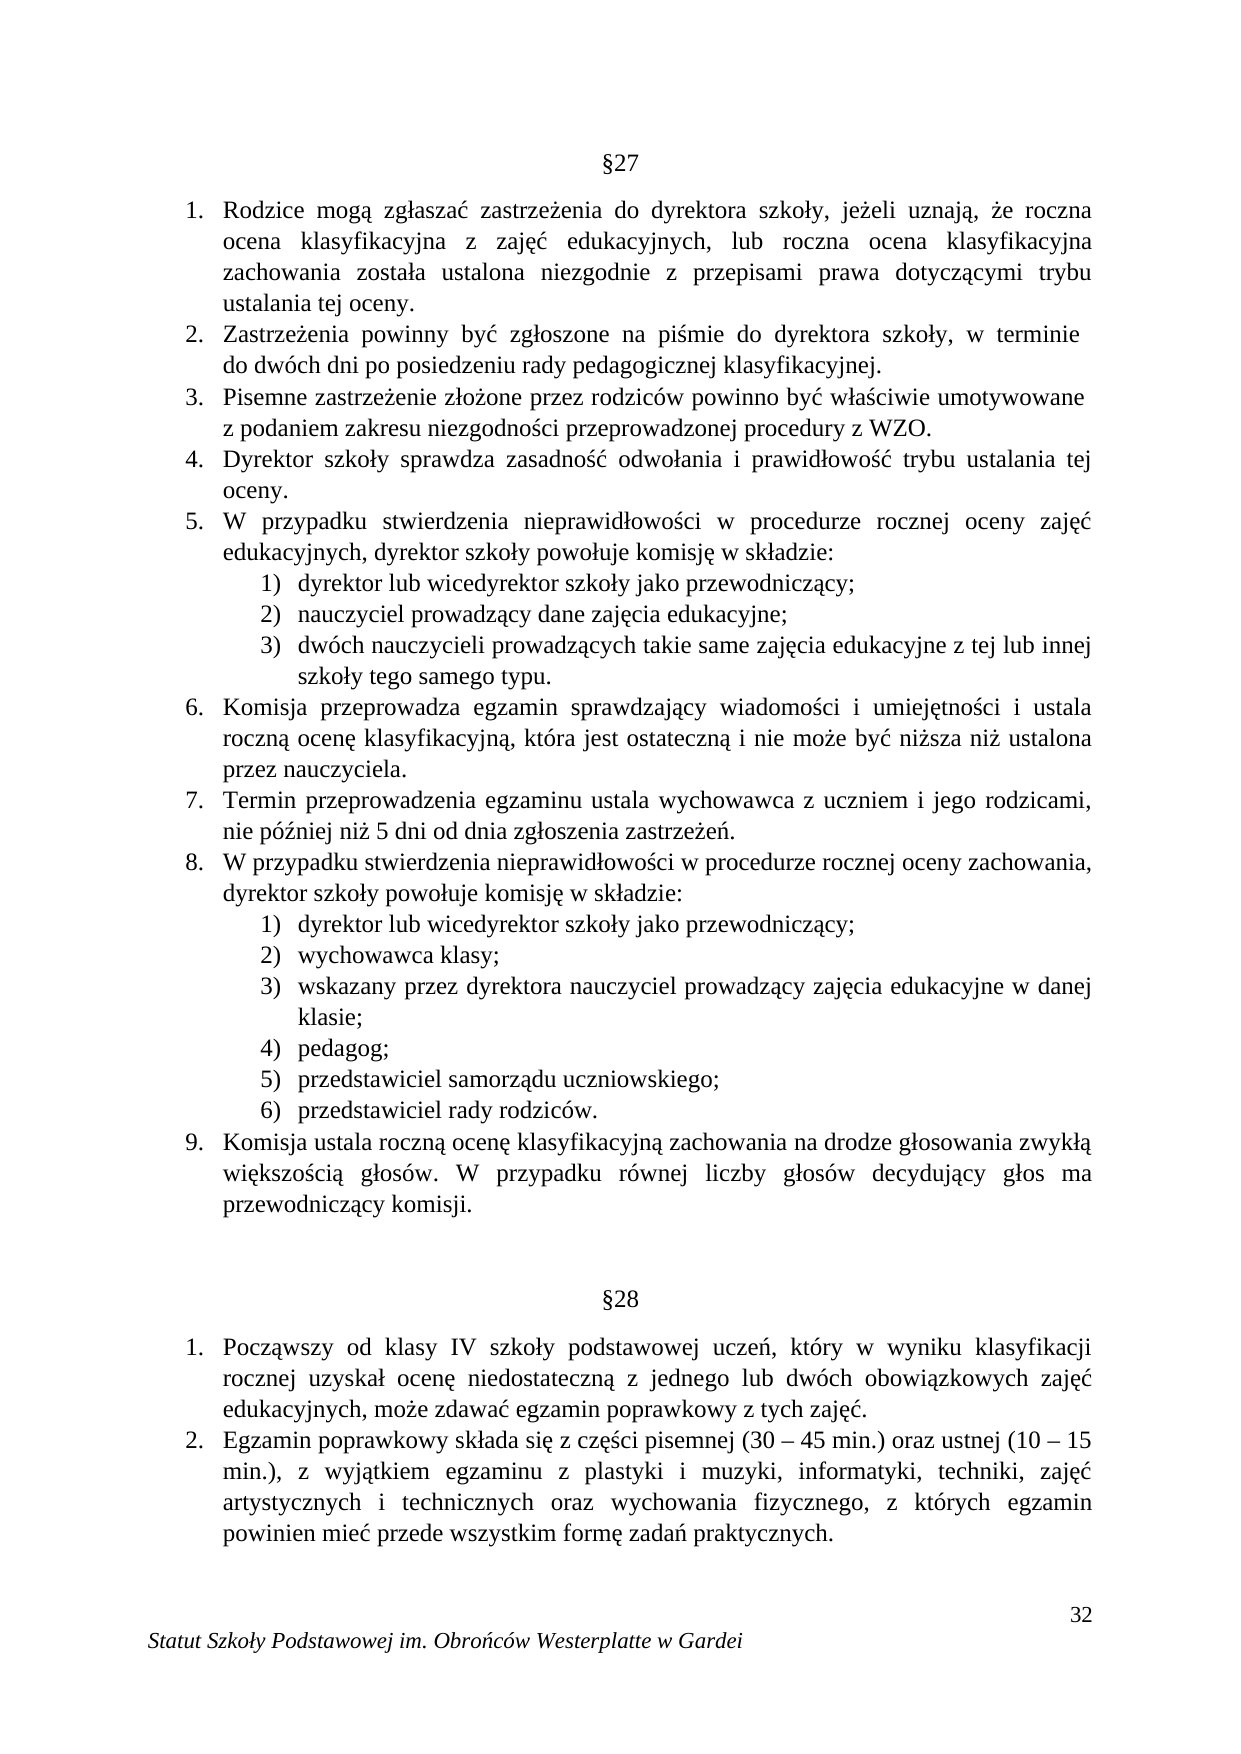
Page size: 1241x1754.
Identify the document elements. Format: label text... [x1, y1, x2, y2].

list wskazany przez dyrektora nauczyciel prowadzący zajęcia edukacyjne w danej klasie; [260, 971, 1093, 1031]
list Termin przeprowadzenia egzaminu ustala wychowawca z uczniem i jego rodzicami, nie później niż 5 dni od dnia zgłoszenia zastrzeżeń. [185, 785, 1093, 845]
list wychowawca klasy; [260, 940, 1093, 969]
list przedstawiciel samorządu uczniowskiego; [260, 1064, 1093, 1093]
list W przypadku stwierdzenia nieprawidłowości w procedurze rocznej oceny zachowania, dyrektor szkoły powołuje komisję w składzie: [185, 847, 1093, 907]
list Pisemne zastrzeżenie złożone przez rodziców powinno być właściwie umotywowane z podaniem zakresu niezgodności przeprowadzonej procedury z WZO. [185, 382, 1093, 441]
list dyrektor lub wicedyrektor szkoły jako przewodniczący; [260, 909, 1093, 938]
list Komisja przeprowadza egzamin sprawdzający wiadomości i umiejętności i ustala roczną ocenę klasyfikacyjną, która jest ostateczną i nie może być niższa niż ustalona przez nauczyciela. [185, 692, 1093, 783]
list Zastrzeżenia powinny być zgłoszone na piśmie do dyrektora szkoły, w terminie do dwóch dni po posiedzeniu rady pedagogicznej klasyfikacyjnej. [185, 319, 1093, 379]
list W przypadku stwierdzenia nieprawidłowości w procedurze rocznej oceny zajęć edukacyjnych, dyrektor szkoły powołuje komisję w składzie: [185, 506, 1093, 566]
list Począwszy od klasy IV szkoły podstawowej uczeń, który w wyniku klasyfikacji rocznej uzyskał ocenę niedostateczną z jednego lub dwóch obowiązkowych zajęć edukacyjnych, może zdawać egzamin poprawkowy z tych zajęć. [185, 1332, 1093, 1423]
list Rodzice mogą zgłaszać zastrzeżenia do dyrektora szkoły, jeżeli uznają, że roczna ocena klasyfikacyjna z zajęć edukacyjnych, lub roczna ocena klasyfikacyjna zachowania została ustalona niezgodnie z przepisami prawa dotyczącymi trybu ustalania tej oceny. [185, 195, 1093, 317]
list pedagog; [260, 1033, 1093, 1062]
list Dyrektor szkoły sprawdza zasadność odwołania i prawidłowość trybu ustalania tej oceny. [185, 444, 1093, 503]
list dyrektor lub wicedyrektor szkoły jako przewodniczący; [260, 568, 1093, 597]
text §27 [148, 148, 1093, 176]
list nauczyciel prowadzący dane zajęcia edukacyjne; [260, 599, 1093, 628]
text §28 [148, 1284, 1093, 1313]
list Egzamin poprawkowy składa się z części pisemnej (30 – 45 min.) oraz ustnej (10 – 15 min.), z wyjątkiem egzaminu z plastyki i muzyki, informatyki, techniki, zajęć artystycznych i technicznych oraz wychowania fizycznego, z których egzamin powinien mieć przede wszystkim formę zadań praktycznych. [185, 1425, 1093, 1547]
list Komisja ustala roczną ocenę klasyfikacyjną zachowania na drodze głosowania zwykłą większością głosów. W przypadku równej liczby głosów decydujący głos ma przewodniczący komisji. [185, 1127, 1093, 1217]
list dwóch nauczycieli prowadzących takie same zajęcia edukacyjne z tej lub innej szkoły tego samego typu. [260, 630, 1093, 690]
list przedstawiciel rady rodziców. [260, 1096, 1093, 1124]
